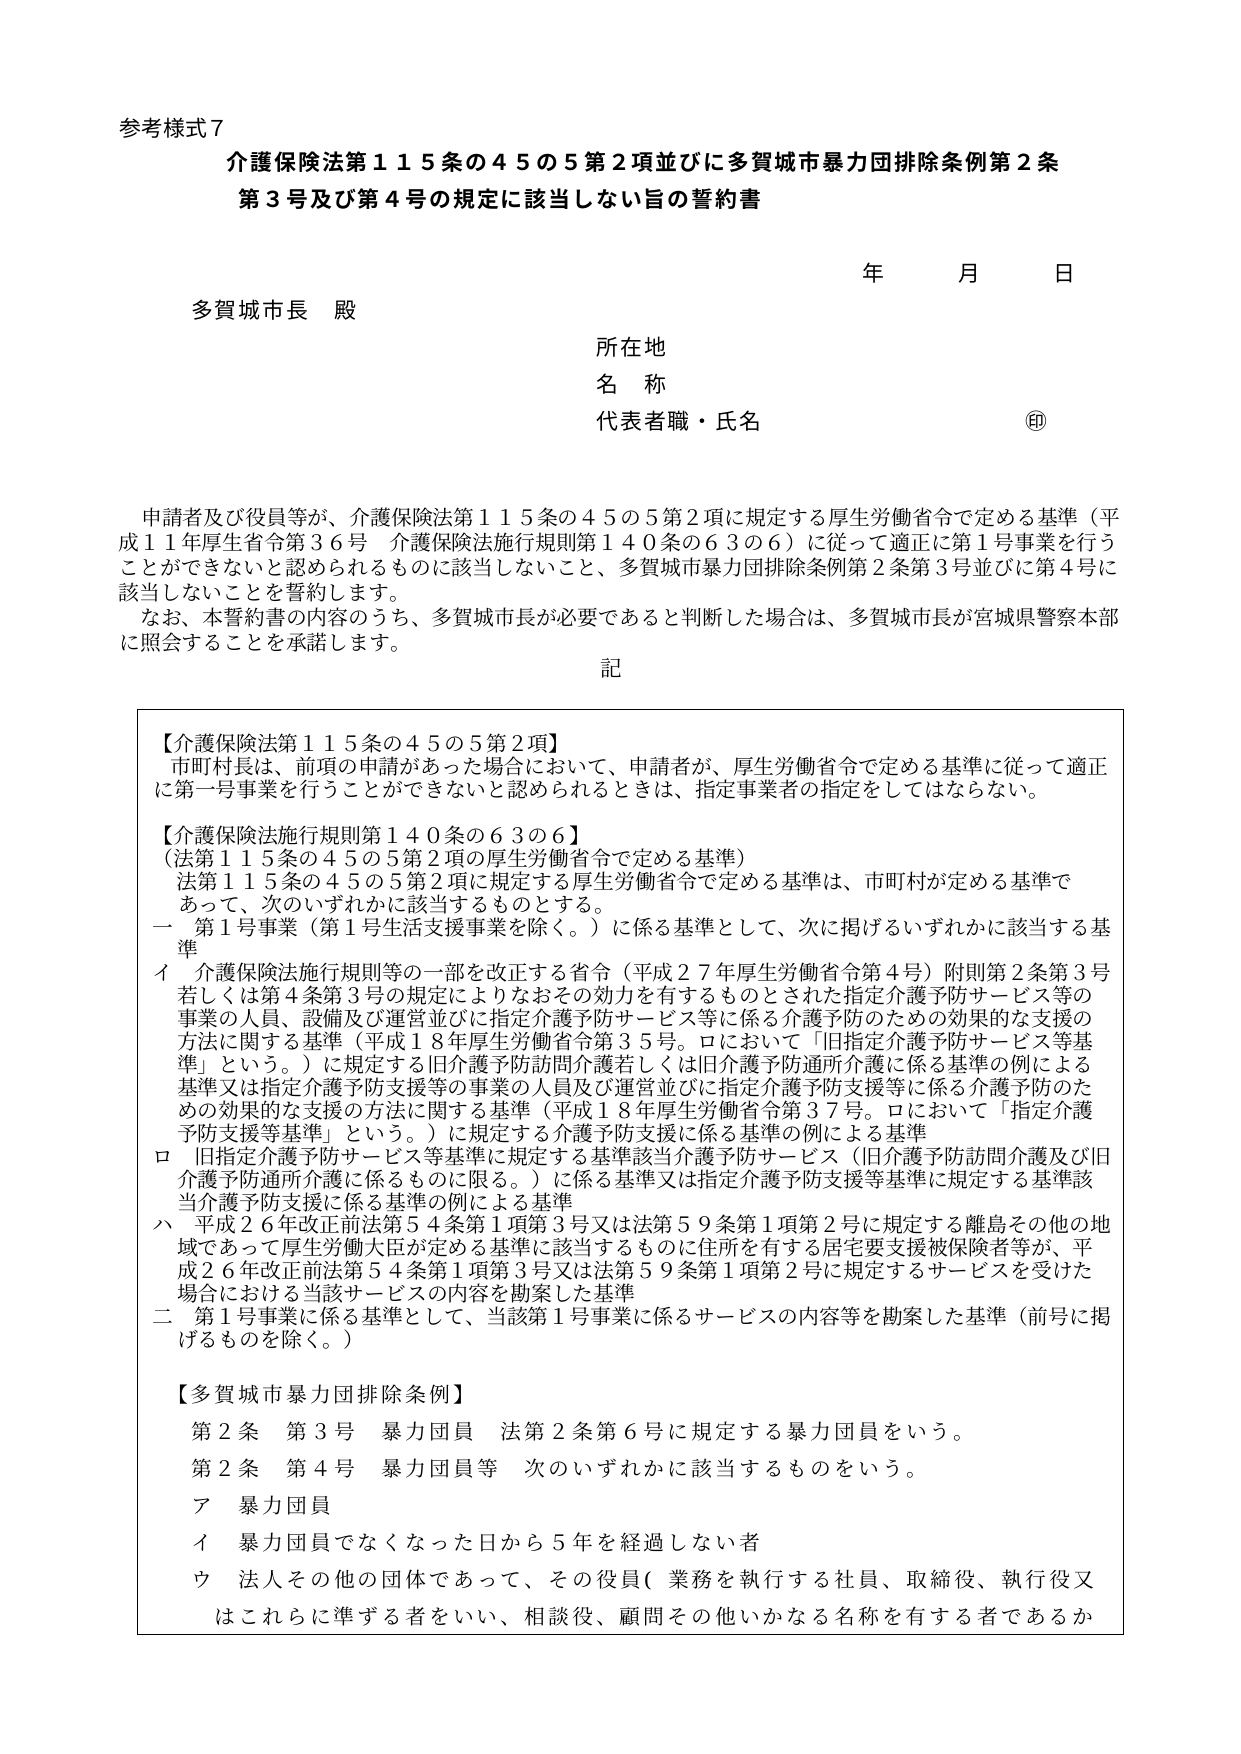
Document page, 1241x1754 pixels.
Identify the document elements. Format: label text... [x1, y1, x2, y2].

text 記 [119, 655, 1121, 682]
text 代表者職・氏名 ㊞ [119, 401, 1073, 438]
text 介護保険法第１１５条の４５の５第２項並びに多賀城市暴力団排除条例第２条 [119, 143, 1121, 179]
text 申請者及び役員等が、介護保険法第１１５条の４５の５第２項に規定する厚生労働省令で定める基準（平成１１年厚生省令第３６号 介護保険法施行規則第１４０条の６３の６）に従って適正に第１号事業を行うことができないと認められるものに該当しないこと、多賀城市暴力団排除条例第２条第３号並びに第４号に該当しないことを誓約します。 [118, 505, 1121, 605]
text 多賀城市長 殿 [119, 291, 1121, 327]
text なお、本誓約書の内容のうち、多賀城市長が必要であると判断した場合は、多賀城市長が宮城県警察本部に照会することを承諾します。 [119, 605, 1121, 655]
text 第３号及び第４号の規定に該当しない旨の誓約書 [119, 179, 1121, 217]
text 名 称 [119, 364, 1033, 401]
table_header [138, 710, 1123, 1634]
text 年 月 日 [119, 253, 1077, 291]
text 所在地 [119, 327, 1121, 364]
text 参考様式７ [119, 109, 1121, 143]
